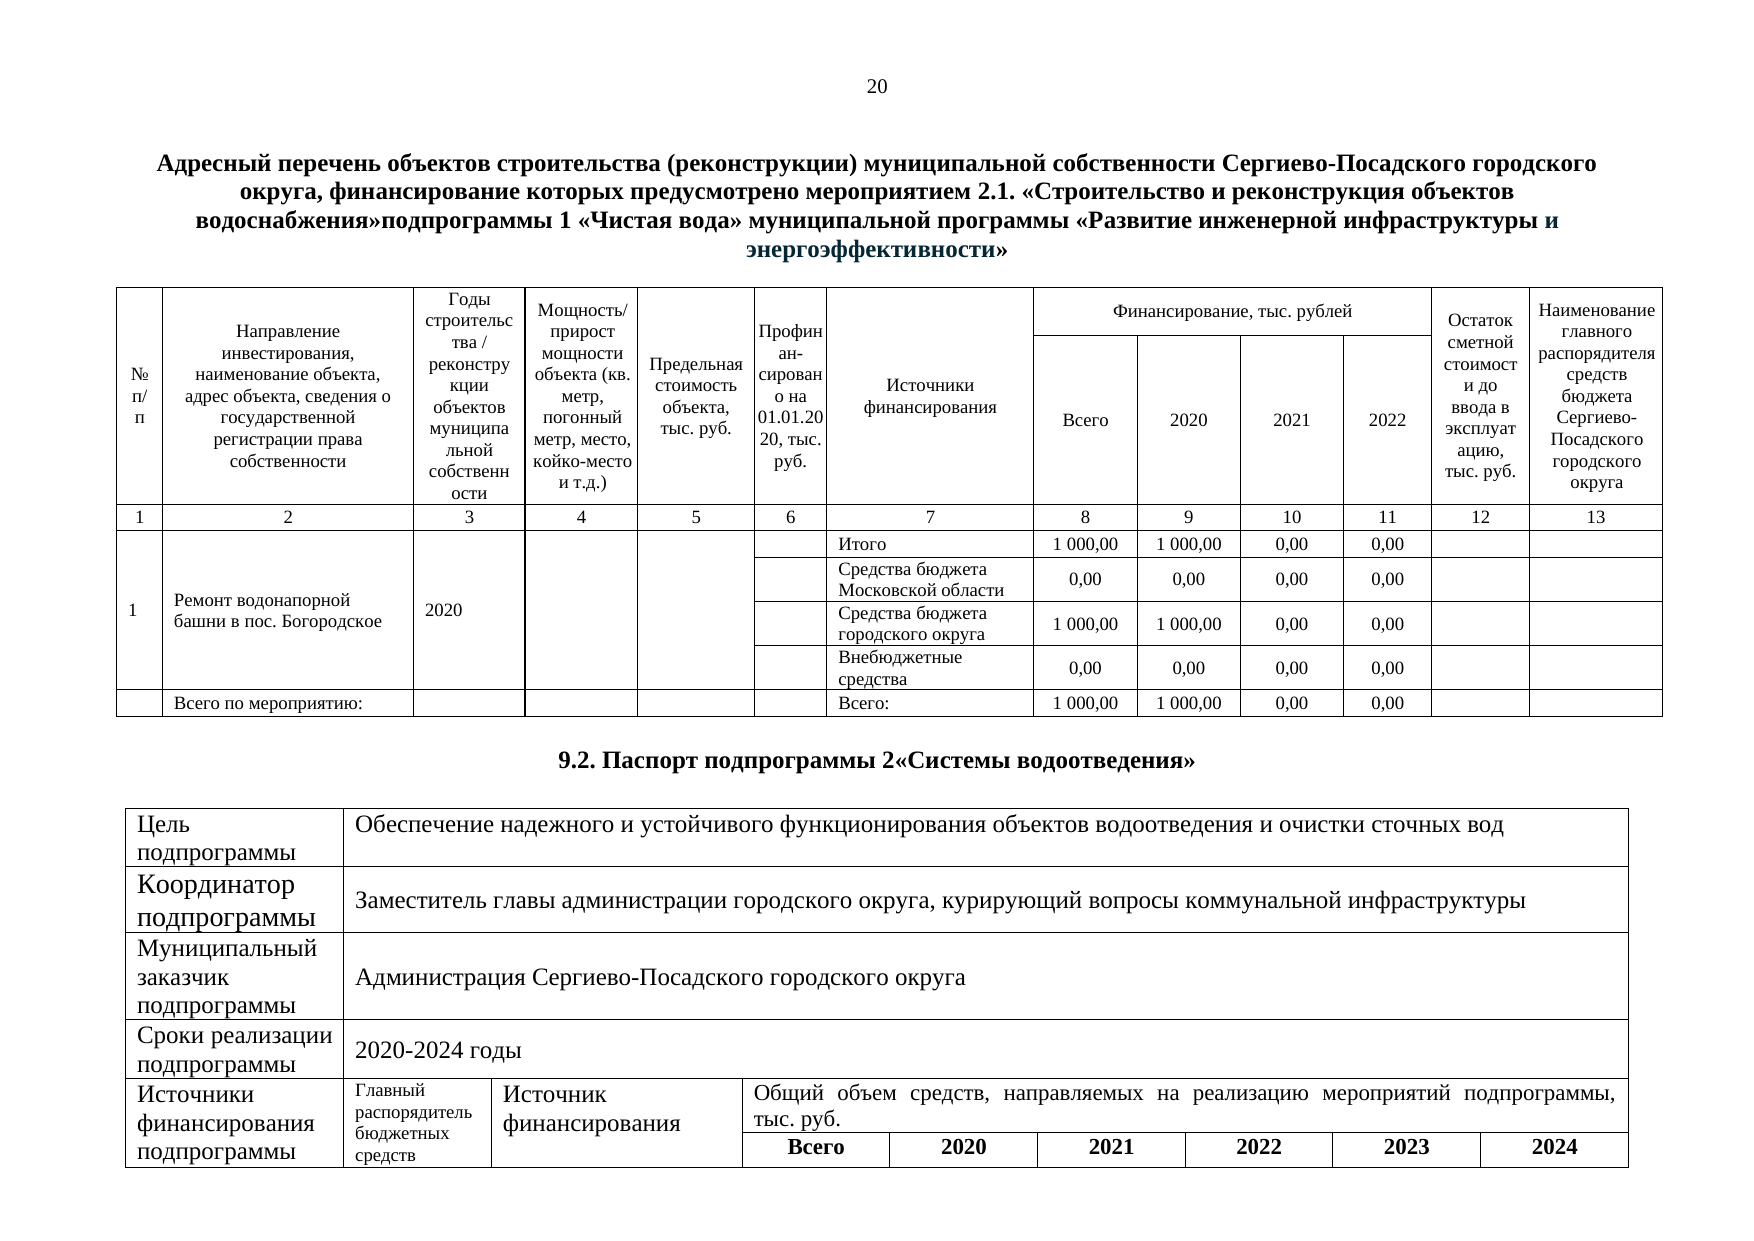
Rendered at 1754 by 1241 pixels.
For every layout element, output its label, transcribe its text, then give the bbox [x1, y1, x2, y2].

table_cell Источник финансирования [492, 1079, 742, 1167]
table_cell 2024 [1481, 1133, 1628, 1167]
table_cell 12 [1432, 505, 1529, 530]
table_cell [638, 690, 754, 716]
table_cell 0,00 [1241, 646, 1343, 689]
table_cell 3 [414, 505, 524, 530]
table_cell 0,00 [1034, 558, 1137, 601]
table_header Наименование главного распорядителя средств бюджета Сергиево-Посадского городского округа [1530, 288, 1662, 503]
table_cell 9 [1138, 505, 1240, 530]
table_cell 6 [755, 505, 826, 530]
table_cell Всего [1034, 336, 1137, 503]
table_cell Источники финансирования подпрограммы [126, 1079, 343, 1167]
text Адресный перечень объектов строительства (реконструкции) муниципальной собственности Сергиево-Посадского городского округа, финансирование которых предусмотрено мероприятием 2.1. «Строительство и реконструкция объектов водоснабжения»подпрограммы 1 «Чистая вода» муниципальной программы «Развитие инженерной инфраструктуры и энергоэффективности» [118, 148, 1636, 263]
table_cell Ремонт водонапорной башни в пос. Богородское [163, 531, 413, 689]
table_header Предельная стоимость объекта, тыс. руб. [638, 288, 754, 503]
table_cell 1 000,00 [1034, 531, 1137, 557]
table_header № п/п [117, 288, 162, 503]
table_cell 2020-2024 годы [344, 1020, 1628, 1078]
table_cell [755, 602, 826, 645]
table_cell 2022 [1344, 336, 1431, 503]
table_cell 2020 [414, 531, 524, 689]
table_cell 0,00 [1241, 531, 1343, 557]
table_cell 1 [117, 531, 162, 689]
table_cell 0,00 [1034, 646, 1137, 689]
table_cell Заместитель главы администрации городского округа, курирующий вопросы коммунальной инфраструктуры [344, 867, 1628, 932]
table_header Обеспечение надежного и устойчивого функционирования объектов водоотведения и очистки сточных вод [344, 809, 1628, 866]
table_cell [1432, 646, 1529, 689]
table_cell [755, 690, 826, 716]
table_cell 0,00 [1344, 646, 1431, 689]
table_cell 11 [1344, 505, 1431, 530]
table_cell 1 [117, 505, 162, 530]
table_cell [1432, 690, 1529, 716]
table_cell 7 [827, 505, 1033, 530]
table_header Годы строительства / реконструкции объектов муниципальной собственности [414, 288, 524, 503]
table_cell 2021 [1241, 336, 1343, 503]
table_cell [1432, 558, 1529, 601]
table_cell 0,00 [1344, 531, 1431, 557]
table_cell [755, 558, 826, 601]
table_cell Координатор подпрограммы [126, 867, 343, 932]
table_cell Администрация Сергиево-Посадского городского округа [344, 933, 1628, 1019]
table_cell [755, 646, 826, 689]
table_cell 0,00 [1241, 690, 1343, 716]
table_cell 0,00 [1241, 558, 1343, 601]
table_cell 10 [1241, 505, 1343, 530]
table_cell Общий объем средств, направляемых на реализацию мероприятий подпрограммы, тыс. руб. [743, 1079, 1628, 1132]
table_cell [117, 690, 162, 716]
table_cell 0,00 [1138, 646, 1240, 689]
table_header Мощность/прирост мощности объекта (кв. метр, погонный метр, место, койко-место и т.д.) [526, 288, 637, 503]
table_cell 2022 [1186, 1133, 1332, 1167]
table_header Цель подпрограммы [126, 809, 343, 866]
table_cell Всего [743, 1133, 889, 1167]
table_cell 2020 [890, 1133, 1037, 1167]
table_cell [1432, 602, 1529, 645]
table_cell [1530, 602, 1662, 645]
table_cell [1530, 690, 1662, 716]
table_cell [526, 690, 637, 716]
table_cell Средства бюджета городского округа [827, 602, 1033, 645]
table_cell 5 [638, 505, 754, 530]
text 9.2. Паспорт подпрограммы 2«Системы водоотведения» [118, 745, 1636, 774]
table_cell 0,00 [1138, 558, 1240, 601]
table_header Финансирование, тыс. рублей [1034, 288, 1431, 334]
table_cell 1 000,00 [1138, 602, 1240, 645]
table_cell [755, 531, 826, 557]
table_cell [1432, 531, 1529, 557]
table_cell 2021 [1038, 1133, 1185, 1167]
table_cell Средства бюджета Московской области [827, 558, 1033, 601]
table_cell 1 000,00 [1034, 690, 1137, 716]
table_cell [414, 690, 524, 716]
table_cell 2 [163, 505, 413, 530]
table_cell 0,00 [1344, 602, 1431, 645]
table_cell 0,00 [1344, 558, 1431, 601]
table_cell 1 000,00 [1034, 602, 1137, 645]
table_cell Всего: [827, 690, 1033, 716]
table_cell 0,00 [1241, 602, 1343, 645]
table_cell 2023 [1333, 1133, 1480, 1167]
table_cell Главный распорядитель бюджетных средств [344, 1079, 491, 1167]
table_cell Сроки реализации подпрограммы [126, 1020, 343, 1078]
table_cell Муниципальный заказчик подпрограммы [126, 933, 343, 1019]
table_header Профинан-сировано на 01.01.2020, тыс. руб. [755, 288, 826, 503]
table_cell Всего по мероприятию: [163, 690, 413, 716]
table_cell 13 [1530, 505, 1662, 530]
table_cell [1530, 558, 1662, 601]
table_cell 1 000,00 [1138, 531, 1240, 557]
table_header Остаток сметной стоимости до ввода в эксплуатацию, тыс. руб. [1432, 288, 1529, 503]
table_cell 2020 [1138, 336, 1240, 503]
table_cell 1 000,00 [1138, 690, 1240, 716]
table_cell 8 [1034, 505, 1137, 530]
table_cell 0,00 [1344, 690, 1431, 716]
table_cell [1530, 646, 1662, 689]
table_cell [638, 531, 754, 689]
table_header Источники финансирования [827, 288, 1033, 503]
table_cell Итого [827, 531, 1033, 557]
table_cell [526, 531, 637, 689]
table_cell 4 [526, 505, 637, 530]
table_cell Внебюджетные средства [827, 646, 1033, 689]
table_header Направление инвестирования, наименование объекта, адрес объекта, сведения о государственной регистрации права собственности [163, 288, 413, 503]
table_cell [1530, 531, 1662, 557]
